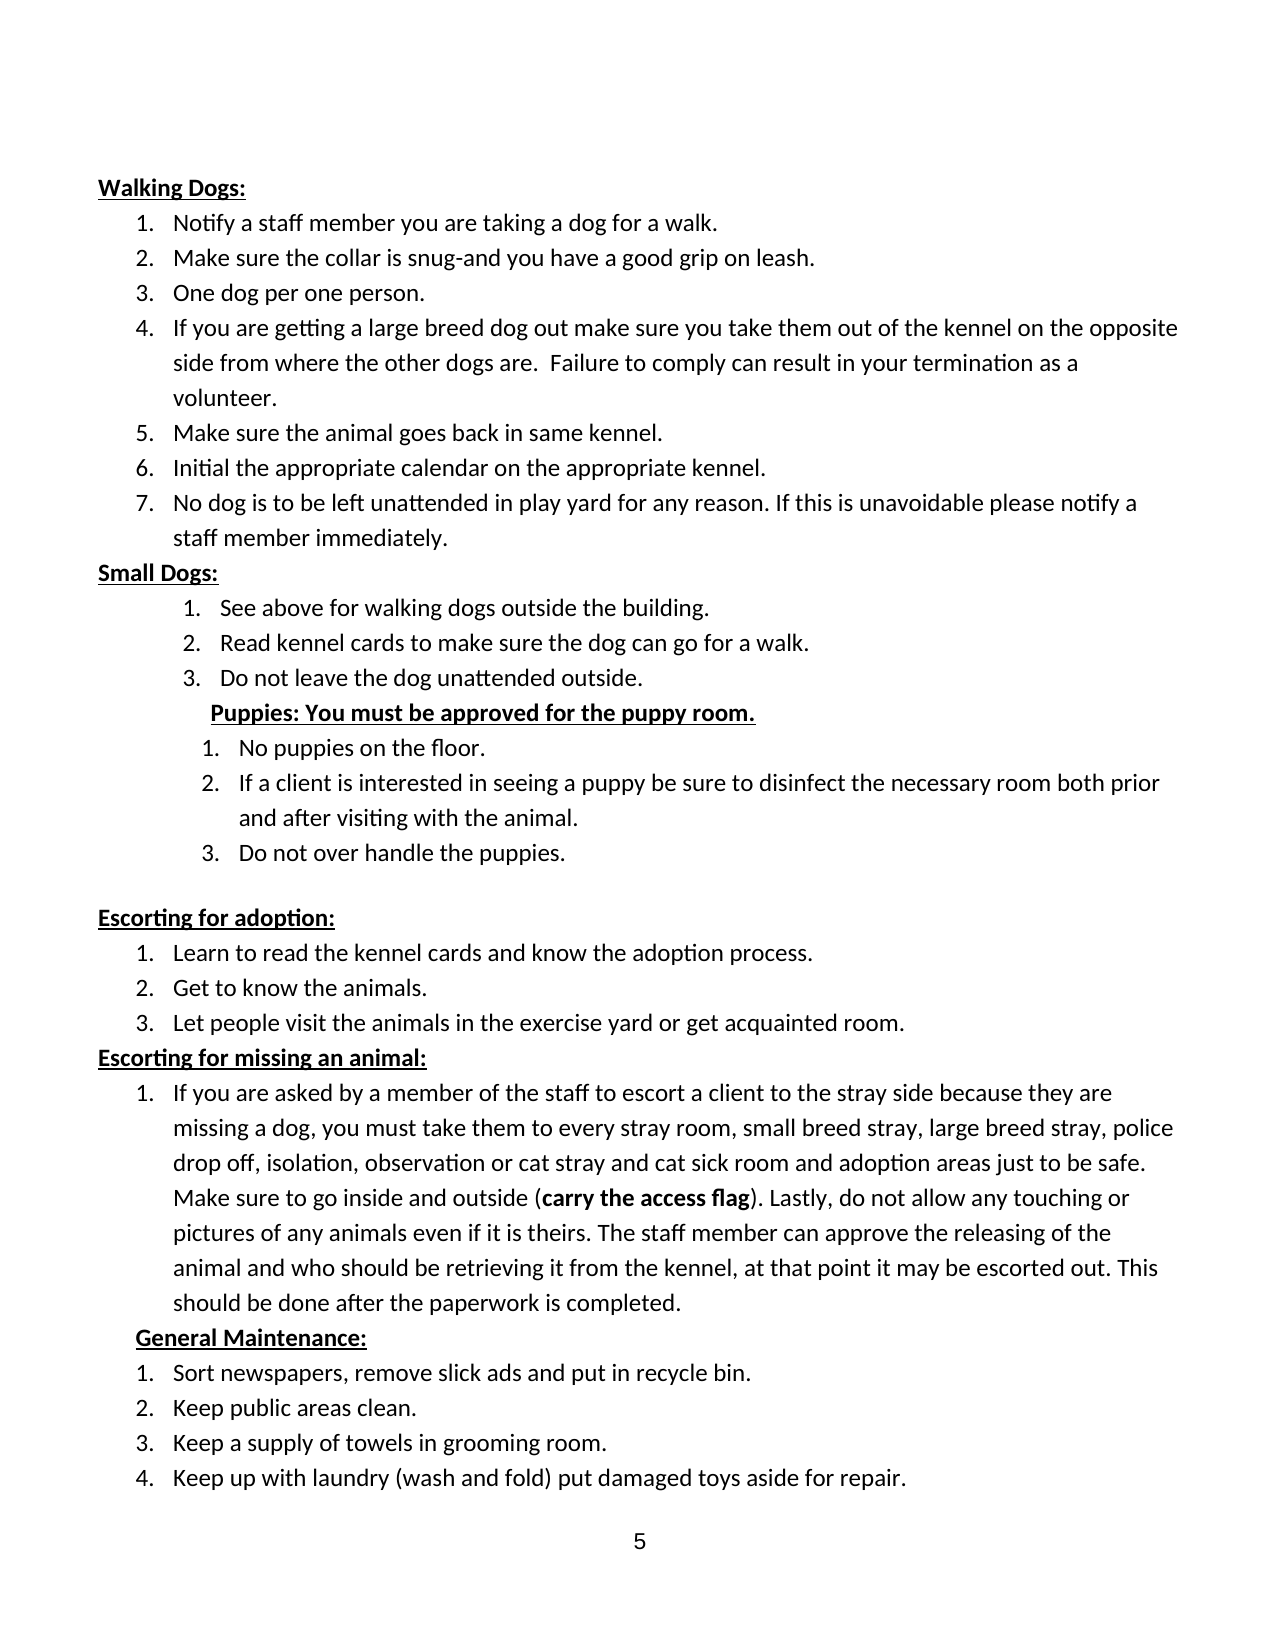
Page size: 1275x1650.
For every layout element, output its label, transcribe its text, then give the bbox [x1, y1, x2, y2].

list Make sure the animal goes back in same kennel. [135, 417, 1181, 448]
list Make sure the collar is snug-and you have a good grip on leash. [135, 242, 1181, 273]
list Learn to read the kennel cards and know the adoption process. [135, 937, 1181, 968]
list One dog per one person. [135, 277, 1181, 308]
text Walking Dogs: [98, 172, 1181, 203]
text Escorting for missing an animal: [98, 1042, 1181, 1073]
text Puppies: You must be approved for the puppy room. [210, 697, 1181, 728]
list If you are asked by a member of the staff to escort a client to the stray side because they are missing a dog, you must take them to every stray room, small breed stray, large breed stray, police drop off, isolation, observation or cat stray and cat sick room and adoption areas just to be safe. Make sure to go inside and outside (carry the access flag). Lastly, do not allow any touching or pictures of any animals even if it is theirs. The staff member can approve the releasing of the animal and who should be retrieving it from the kennel, at that point it may be escorted out. This should be done after the paperwork is completed. [135, 1077, 1181, 1318]
list Get to know the animals. [135, 972, 1181, 1003]
list See above for walking dogs outside the building. [182, 592, 1181, 623]
list Keep up with laundry (wash and fold) put damaged toys aside for repair. [135, 1462, 1181, 1493]
list Initial the appropriate calendar on the appropriate kennel. [135, 452, 1181, 483]
list Keep public areas clean. [135, 1392, 1181, 1423]
list Keep a supply of towels in grooming room. [135, 1427, 1181, 1458]
list Read kennel cards to make sure the dog can go for a walk. [182, 627, 1181, 658]
list If a client is interested in seeing a puppy be sure to disinfect the necessary room both prior and after visiting with the animal. [201, 767, 1181, 833]
list If you are getting a large breed dog out make sure you take them out of the kennel on the opposite side from where the other dogs are. Failure to comply can result in your termination as a volunteer. [135, 312, 1181, 413]
list Do not over handle the puppies. [201, 837, 1181, 868]
list Do not leave the dog unattended outside. [182, 662, 1181, 693]
text Small Dogs: [98, 557, 1181, 588]
text General Maintenance: [135, 1322, 1181, 1353]
list No dog is to be left unattended in play yard for any reason. If this is unavoidable please notify a staff member immediately. [135, 487, 1181, 553]
list No puppies on the floor. [201, 732, 1181, 763]
list Let people visit the animals in the exercise yard or get acquainted room. [135, 1007, 1181, 1038]
text Escorting for adoption: [98, 902, 1181, 933]
list Notify a staff member you are taking a dog for a walk. [135, 207, 1181, 238]
list Sort newspapers, remove slick ads and put in recycle bin. [135, 1357, 1181, 1388]
